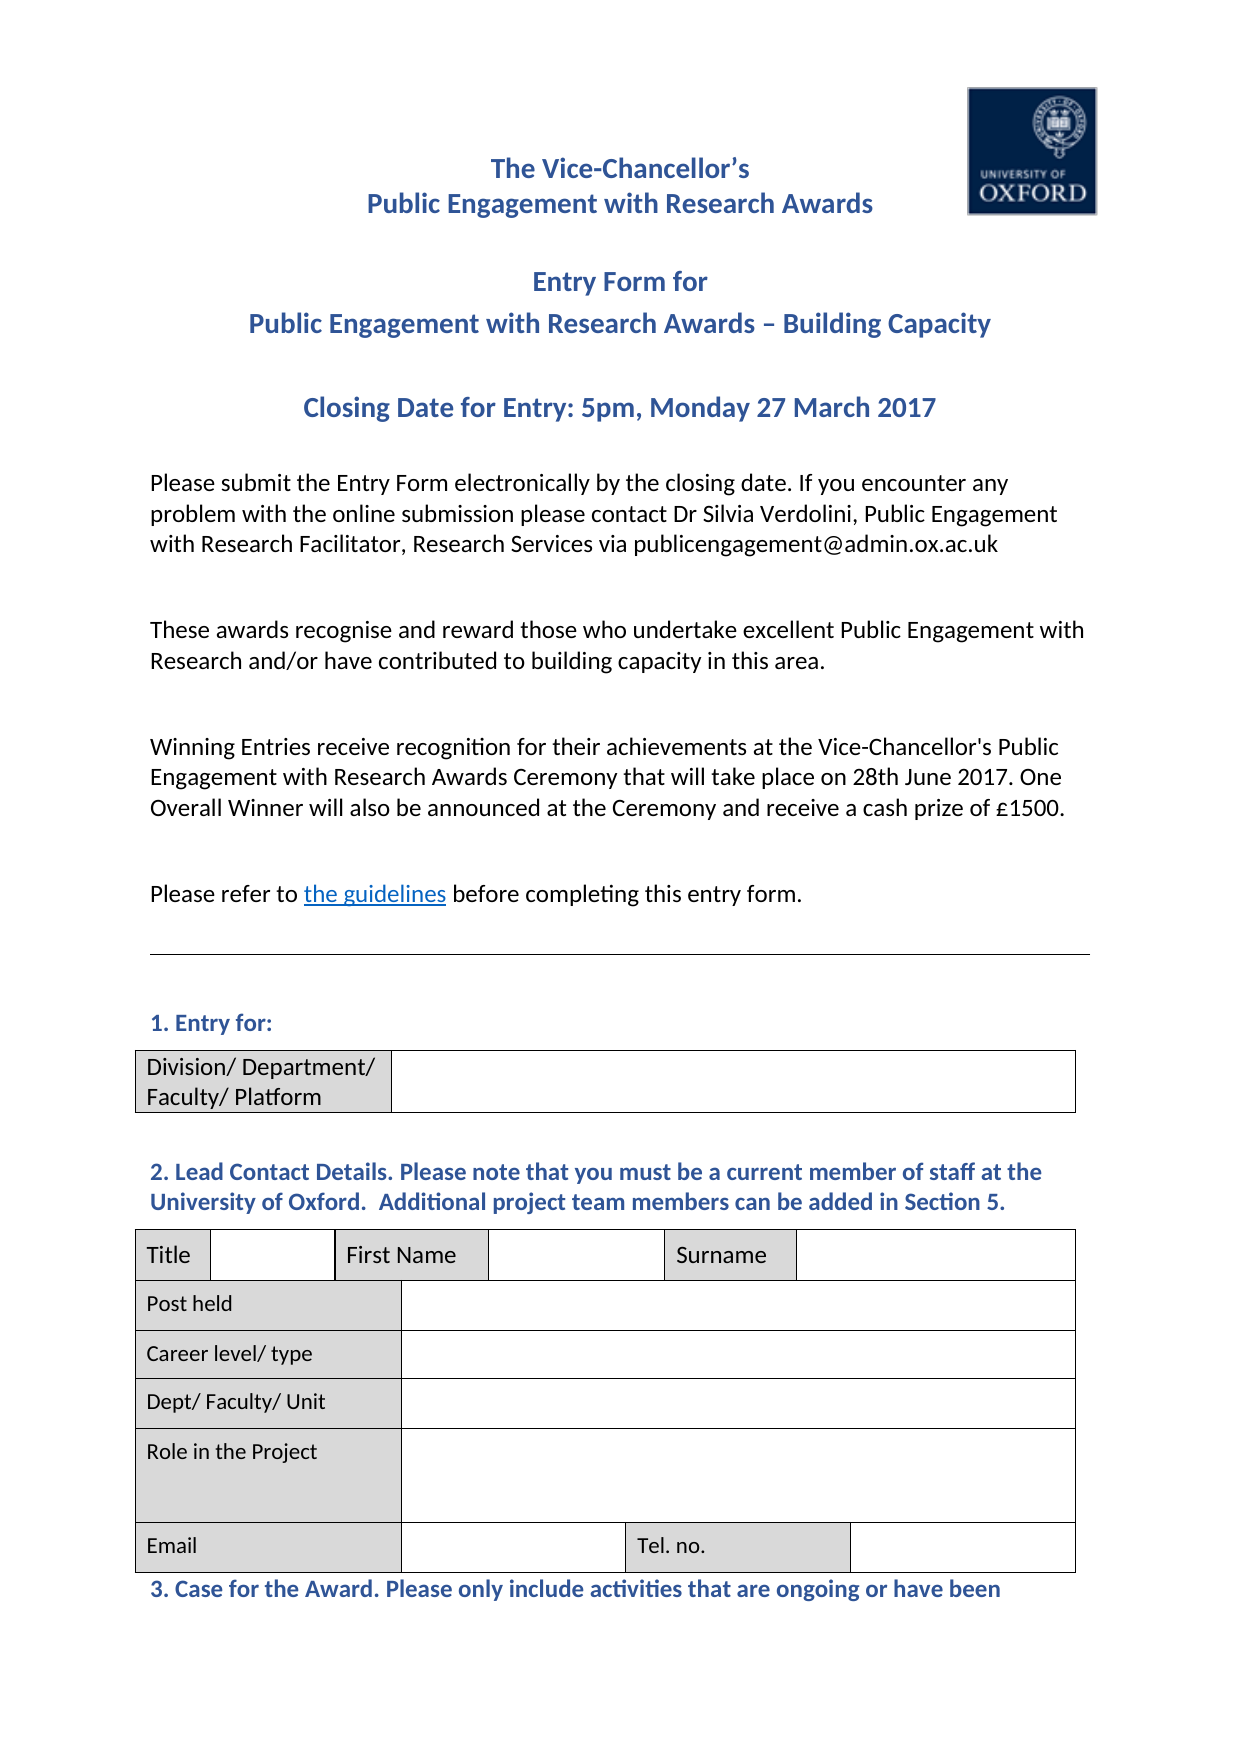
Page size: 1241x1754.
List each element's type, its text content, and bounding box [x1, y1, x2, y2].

table_cell Role in the Project [136, 1429, 401, 1522]
table_header [797, 1230, 1075, 1280]
text 2. Lead Contact Details. Please note that you must be a current member of staff at the University of Oxford. Additional project team members can be added in Section 5. [150, 1156, 1090, 1217]
table_header [211, 1230, 334, 1280]
text Closing Date for Entry: 5pm, Monday 27 March 2017 [150, 389, 1090, 424]
text Entry Form for [150, 263, 1090, 299]
table_header [392, 1051, 1075, 1112]
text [150, 1573, 1090, 1604]
text Public Engagement with Research Awards [150, 186, 1090, 221]
table_cell [402, 1523, 625, 1572]
table_cell Tel. no. [626, 1523, 850, 1572]
table_cell [402, 1429, 1075, 1522]
text Please refer to the guidelines before completing this entry form. [150, 878, 1090, 909]
text The Vice-Chancellor’s [150, 150, 967, 186]
table_cell Post held [136, 1281, 401, 1330]
table_header Title [136, 1230, 210, 1280]
table_header First Name [336, 1230, 488, 1280]
text Please submit the Entry Form electronically by the closing date. If you encounter any problem with the online submission please contact Dr Silvia Verdolini, Public Engagement with Research Facilitator, Research Services via publicengagement@admin.ox.ac.uk [150, 467, 1090, 559]
text These awards recognise and reward those who undertake excellent Public Engagement with Research and/or have contributed to building capacity in this area. [150, 614, 1090, 676]
table_cell Dept/ Faculty/ Unit [136, 1379, 401, 1428]
text Public Engagement with Research Awards – Building Capacity [150, 305, 1090, 341]
table_cell Email [136, 1523, 401, 1572]
table_header Surname [665, 1230, 796, 1280]
table_header Division/ Department/ Faculty/ Platform [136, 1051, 391, 1112]
text 1. Entry for: [150, 1007, 1090, 1037]
table_cell [402, 1281, 1075, 1330]
table_cell [402, 1379, 1075, 1428]
table_cell Career level/ type [136, 1331, 401, 1378]
text Winning Entries receive recognition for their achievements at the Vice-Chancellor's Public Engagement with Research Awards Ceremony that will take place on 28th June 2017. One Overall Winner will also be announced at the Ceremony and receive a cash prize of £1500. [150, 731, 1090, 823]
table_header [489, 1230, 664, 1280]
table_cell [851, 1523, 1075, 1572]
table_cell [402, 1331, 1075, 1378]
